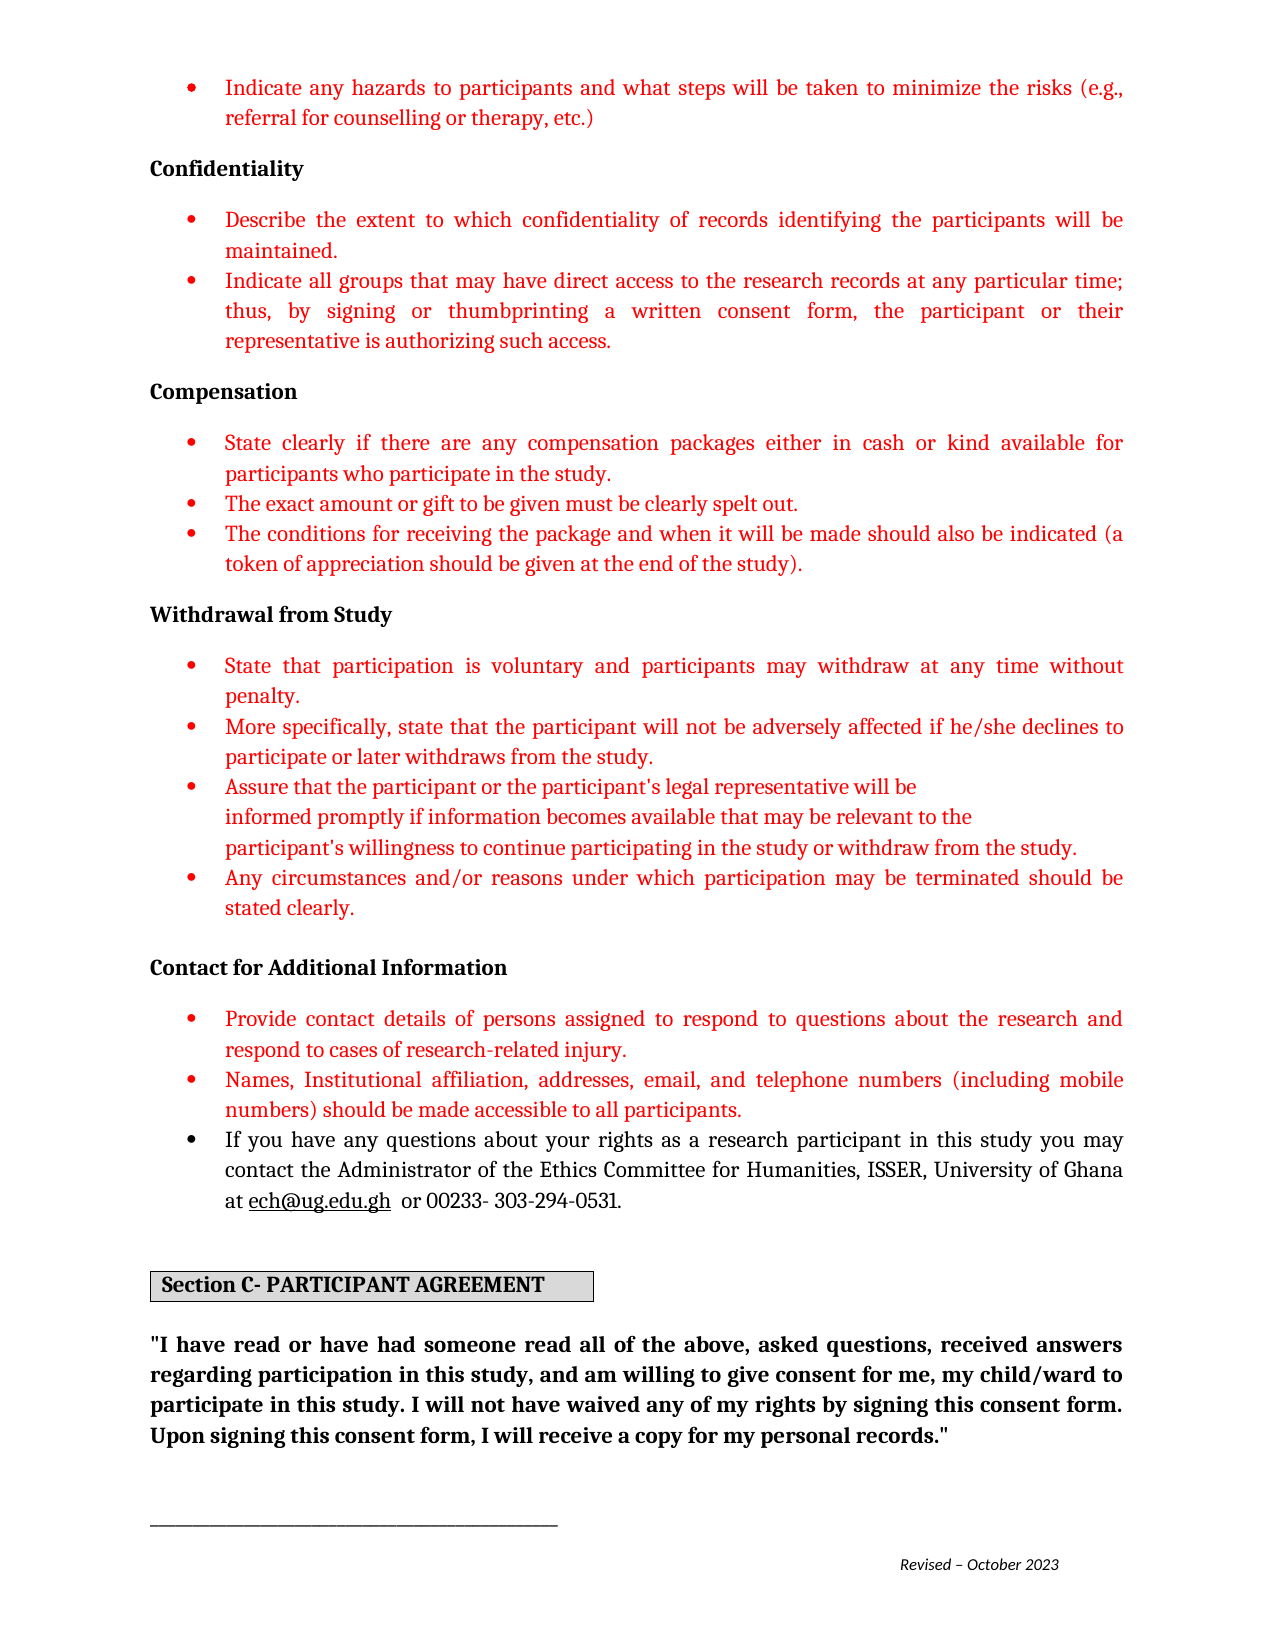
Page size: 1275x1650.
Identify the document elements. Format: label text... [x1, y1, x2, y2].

list Indicate any hazards to participants and what steps will be taken to minimize the risks (e.g., referral for counselling or therapy, etc.) [187, 75, 1125, 132]
text ________________________________________________ [150, 1504, 1125, 1530]
text "I have read or have had someone read all of the above, asked questions, received answers regarding participation in this study, and am willing to give consent for me, my child/ward to participate in this study. I will not have waived any of my rights by signing this consent form. Upon signing this consent form, I will receive a copy for my personal records." [150, 1332, 1125, 1449]
list State that participation is voluntary and participants may withdraw at any time without penalty. [187, 653, 1125, 710]
list Indicate all groups that may have direct access to the research records at any particular time; thus, by signing or thumbprinting a written consent form, the participant or their representative is authorizing such access. [187, 268, 1125, 354]
text Confidentiality [150, 156, 1125, 183]
list Provide contact details of persons assigned to respond to questions about the research and respond to cases of research-related injury. [187, 1006, 1125, 1063]
table_header Section C- PARTICIPANT AGREEMENT [151, 1272, 593, 1301]
list Names, Institutional affiliation, addresses, email, and telephone numbers (including mobile numbers) should be made accessible to all participants. [187, 1067, 1125, 1123]
list The conditions for receiving the package and when it will be made should also be indicated (a token of appreciation should be given at the end of the study). [187, 521, 1125, 577]
list Describe the extent to which confidentiality of records identifying the participants will be maintained. [187, 207, 1125, 264]
list Assure that the participant or the participant's legal representative will be [187, 774, 1125, 800]
list State clearly if there are any compensation packages either in cash or kind available for participants who participate in the study. [187, 430, 1125, 487]
text Contact for Additional Information [150, 955, 1125, 982]
list If you have any questions about your rights as a research participant in this study you may contact the Administrator of the Ethics Committee for Humanities, ISSER, University of Ghana at ech@ug.edu.gh or 00233- 303-294-0531. [187, 1127, 1125, 1214]
text Withdrawal from Study [150, 602, 1125, 628]
list The exact amount or gift to be given must be clearly spelt out. [187, 491, 1125, 517]
list Any circumstances and/or reasons under which participation may be terminated should be stated clearly. [187, 864, 1125, 921]
text Compensation [150, 379, 1125, 406]
list informed promptly if information becomes available that may be relevant to the [225, 804, 1125, 831]
list participant's willingness to continue participating in the study or withdraw from the study. [225, 834, 1125, 861]
list More specifically, state that the participant will not be adversely affected if he/she declines to participate or later withdraws from the study. [187, 713, 1125, 770]
